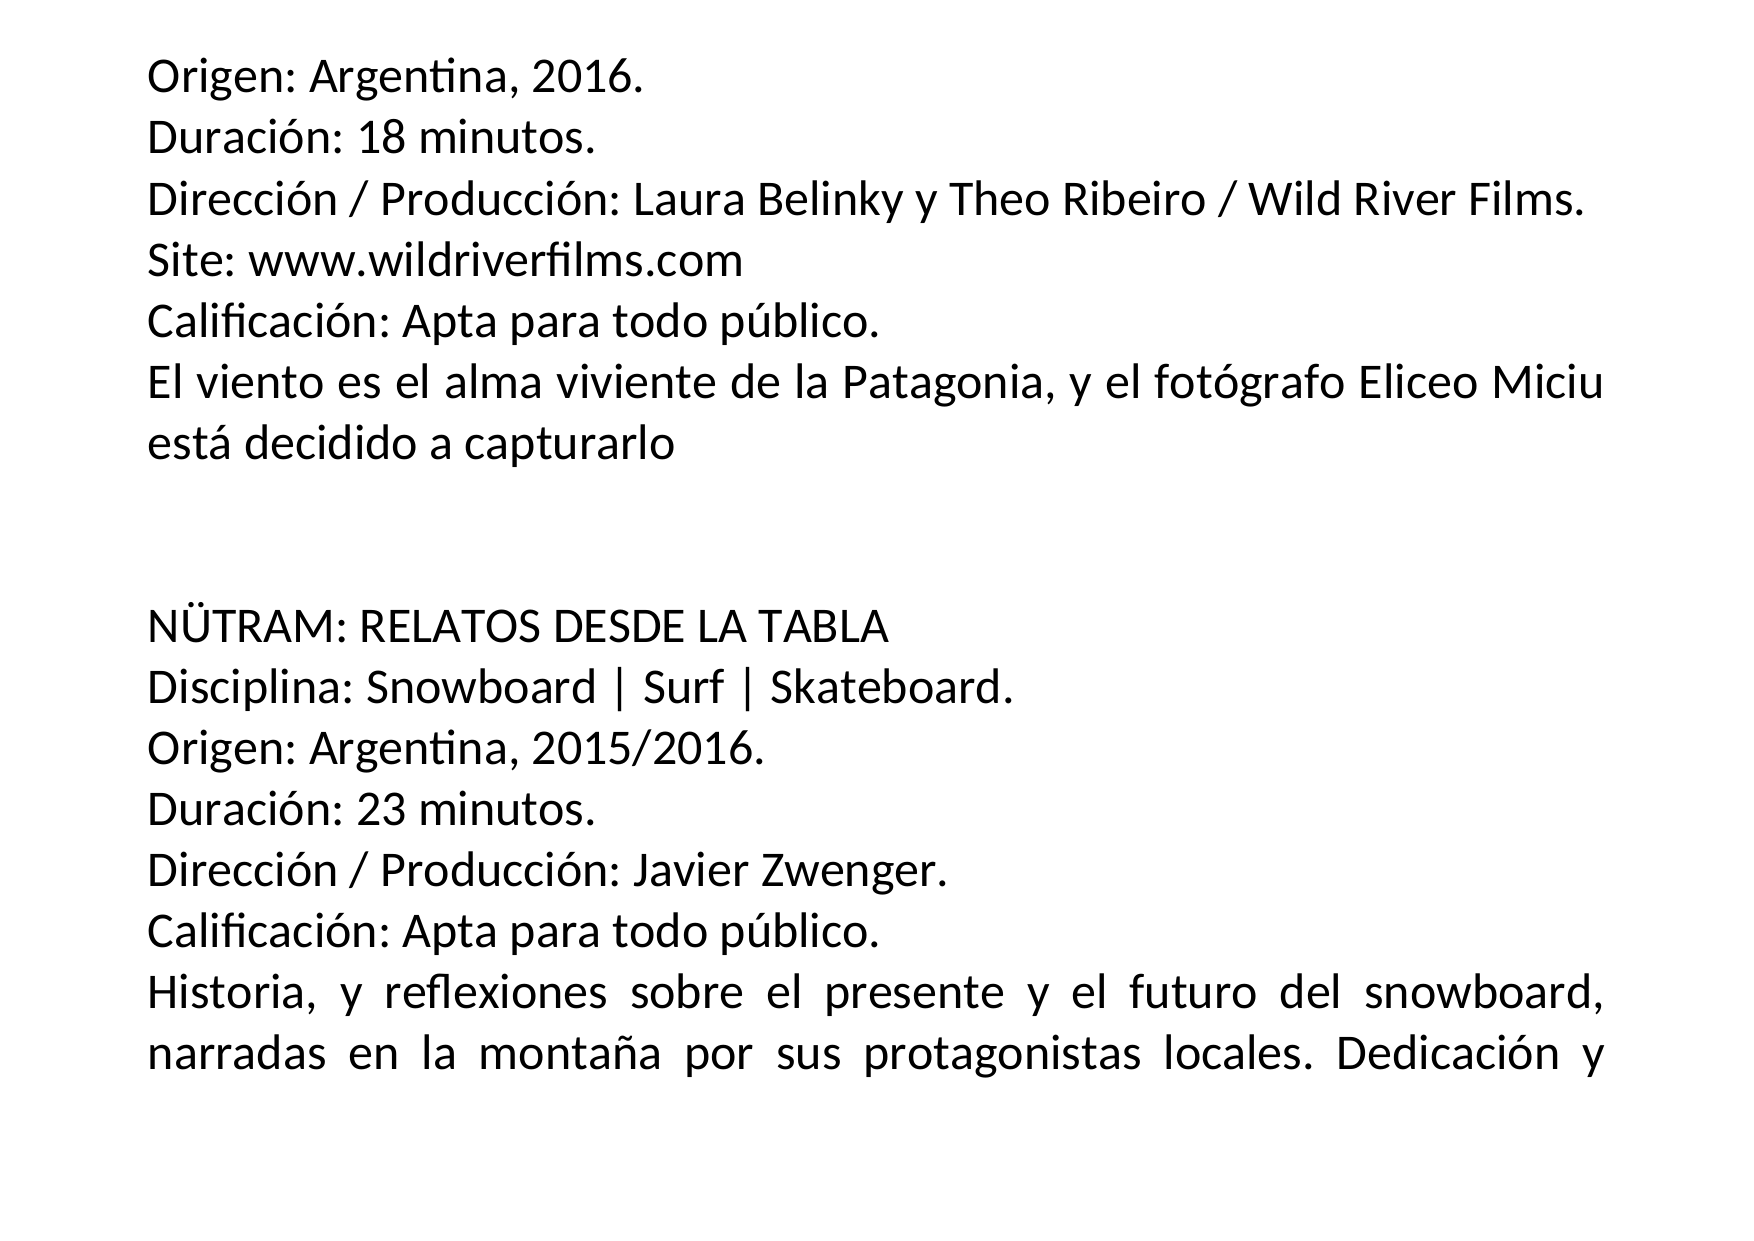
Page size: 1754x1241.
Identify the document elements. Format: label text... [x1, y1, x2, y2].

text Calificación: Apta para todo público. [148, 899, 1606, 960]
text Origen: Argentina, 2016. [148, 44, 1606, 105]
text Duración: 23 minutos. [148, 777, 1606, 838]
text El viento es el alma viviente de la Patagonia, y el fotógrafo Eliceo Miciu está decidido a capturarlo [148, 349, 1606, 472]
text Dirección / Producción: Laura Belinky y Theo Ribeiro / Wild River Films. [148, 166, 1606, 227]
text Origen: Argentina, 2015/2016. [148, 716, 1606, 777]
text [148, 960, 1606, 1082]
text Site: www.wildriverfilms.com [148, 227, 1606, 288]
text Dirección / Producción: Javier Zwenger. [148, 838, 1606, 899]
text Duración: 18 minutos. [148, 105, 1606, 166]
text Disciplina: Snowboard | Surf | Skateboard. [148, 655, 1606, 716]
text Calificación: Apta para todo público. [148, 288, 1606, 349]
text NÜTRAM: RELATOS DESDE LA TABLA [148, 594, 1606, 655]
